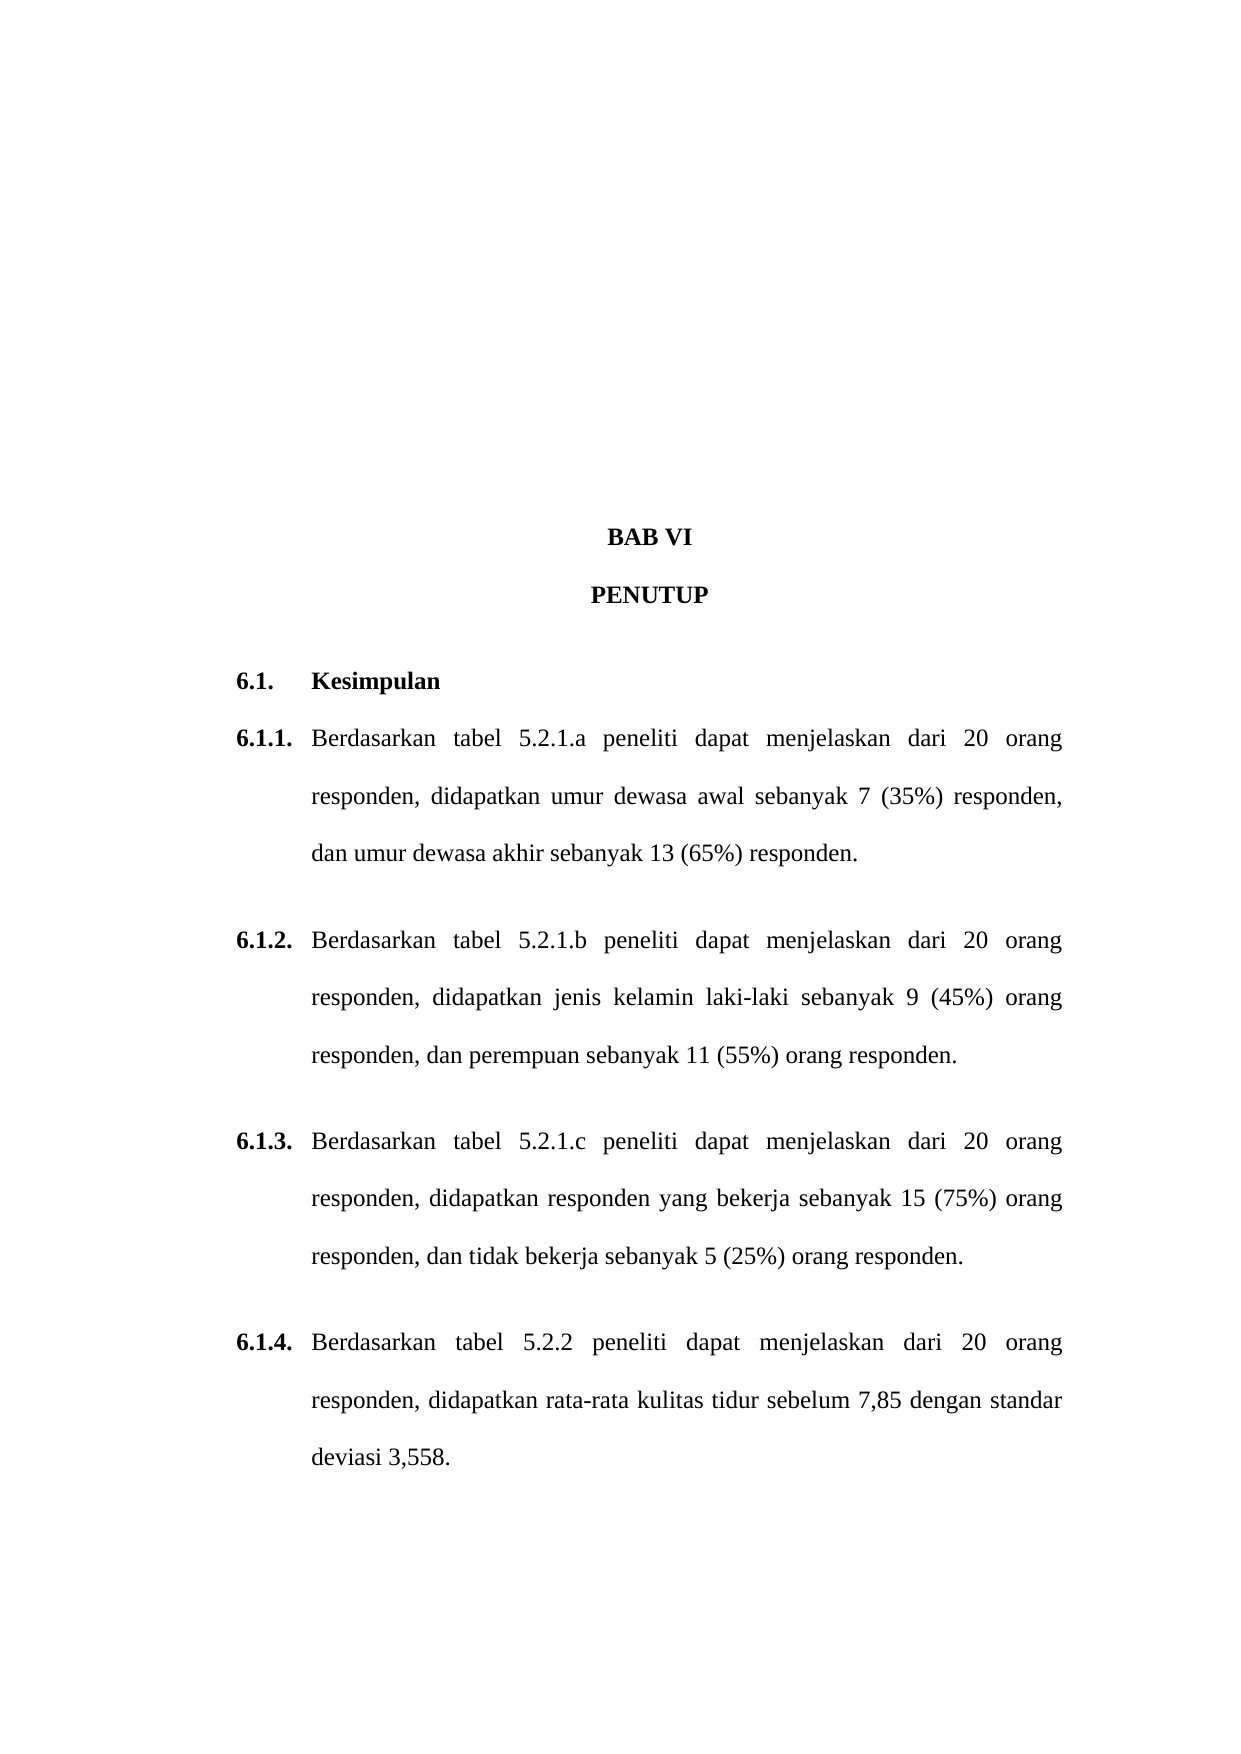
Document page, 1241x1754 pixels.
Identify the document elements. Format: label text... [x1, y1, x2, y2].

list Berdasarkan tabel 5.2.1.a peneliti dapat menjelaskan dari 20 orang responden, didapatkan umur dewasa awal sebanyak 7 (35%) responden, dan umur dewasa akhir sebanyak 13 (65%) responden. [236, 723, 1063, 867]
list Berdasarkan tabel 5.2.1.c peneliti dapat menjelaskan dari 20 orang responden, didapatkan responden yang bekerja sebanyak 15 (75%) orang responden, dan tidak bekerja sebanyak 5 (25%) orang responden. [236, 1126, 1063, 1270]
text PENUTUP [236, 580, 1063, 608]
list Berdasarkan tabel 5.2.1.b peneliti dapat menjelaskan dari 20 orang responden, didapatkan jenis kelamin laki-laki sebanyak 9 (45%) orang responden, dan perempuan sebanyak 11 (55%) orang responden. [236, 925, 1063, 1068]
list Kesimpulan [236, 666, 1063, 695]
list Berdasarkan tabel 5.2.2 peneliti dapat menjelaskan dari 20 orang responden, didapatkan rata-rata kulitas tidur sebelum 7,85 dengan standar deviasi 3,558. [236, 1327, 1063, 1471]
text BAB VI [236, 522, 1063, 551]
